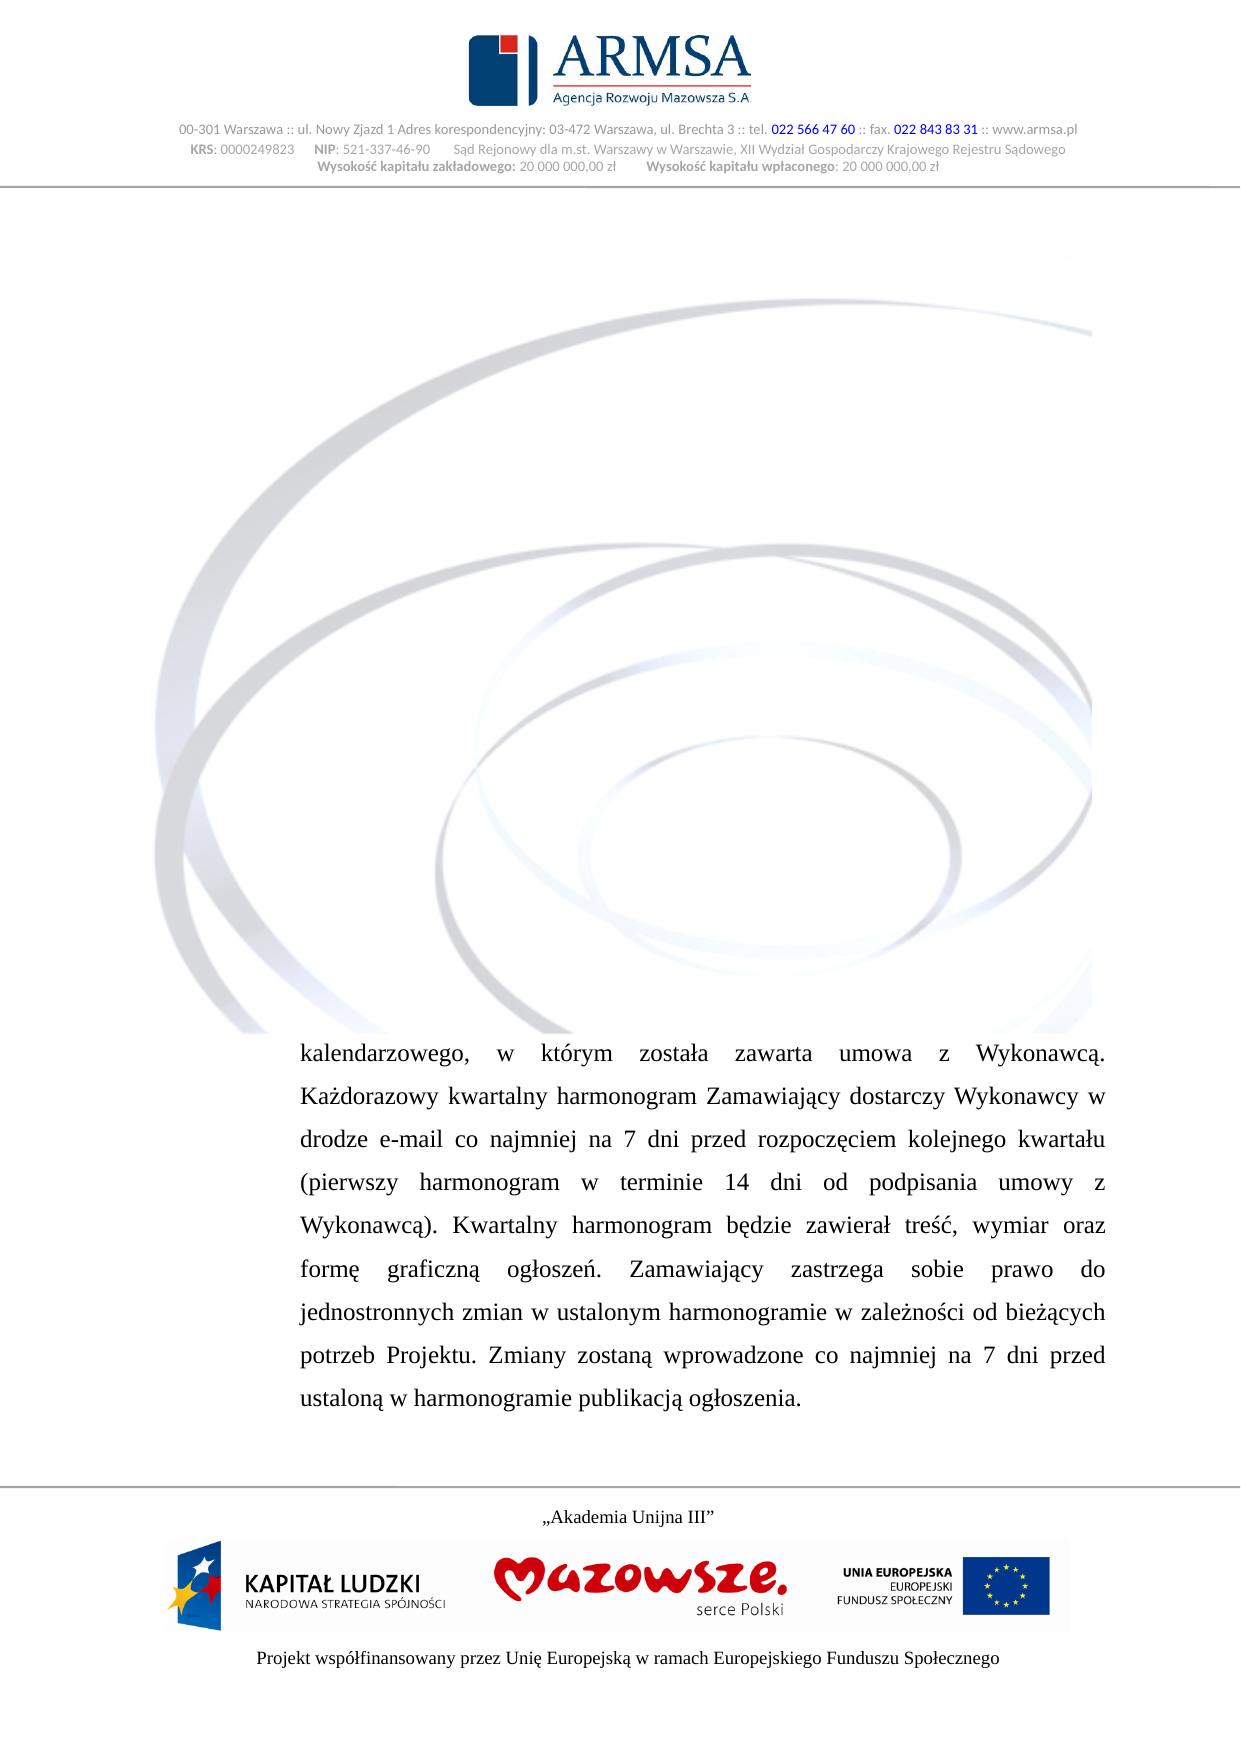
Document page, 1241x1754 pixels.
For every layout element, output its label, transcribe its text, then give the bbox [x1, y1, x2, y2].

picture [468, 35, 752, 106]
list Publikacja ogłoszeń odbywać się będzie na podstawie ustalonego każdorazowo przez Zamawiającego kwartalnego (kwartał kalendarzowy) harmonogramu ogłoszeń. Pierwszy harmonogram będzie ustalony na okres do końca kwartału kalendarzowego, w którym została zawarta umowa z Wykonawcą. Każdorazowy kwartalny harmonogram Zamawiający dostarczy Wykonawcy w drodze e-mail co najmniej na 7 dni przed rozpoczęciem kolejnego kwartału (pierwszy harmonogram w terminie 14 dni od podpisania umowy z Wykonawcą). Kwartalny harmonogram będzie zawierał treść, wymiar oraz formę graficzną ogłoszeń. Zamawiający zastrzega sobie prawo do jednostronnych zmian w ustalonym harmonogramie w zależności od bieżących potrzeb Projektu. Zmiany zostaną wprowadzone co najmniej na 7 dni przed ustaloną w harmonogramie publikacją ogłoszenia. [262, 1038, 1106, 1412]
picture [166, 1539, 1069, 1633]
